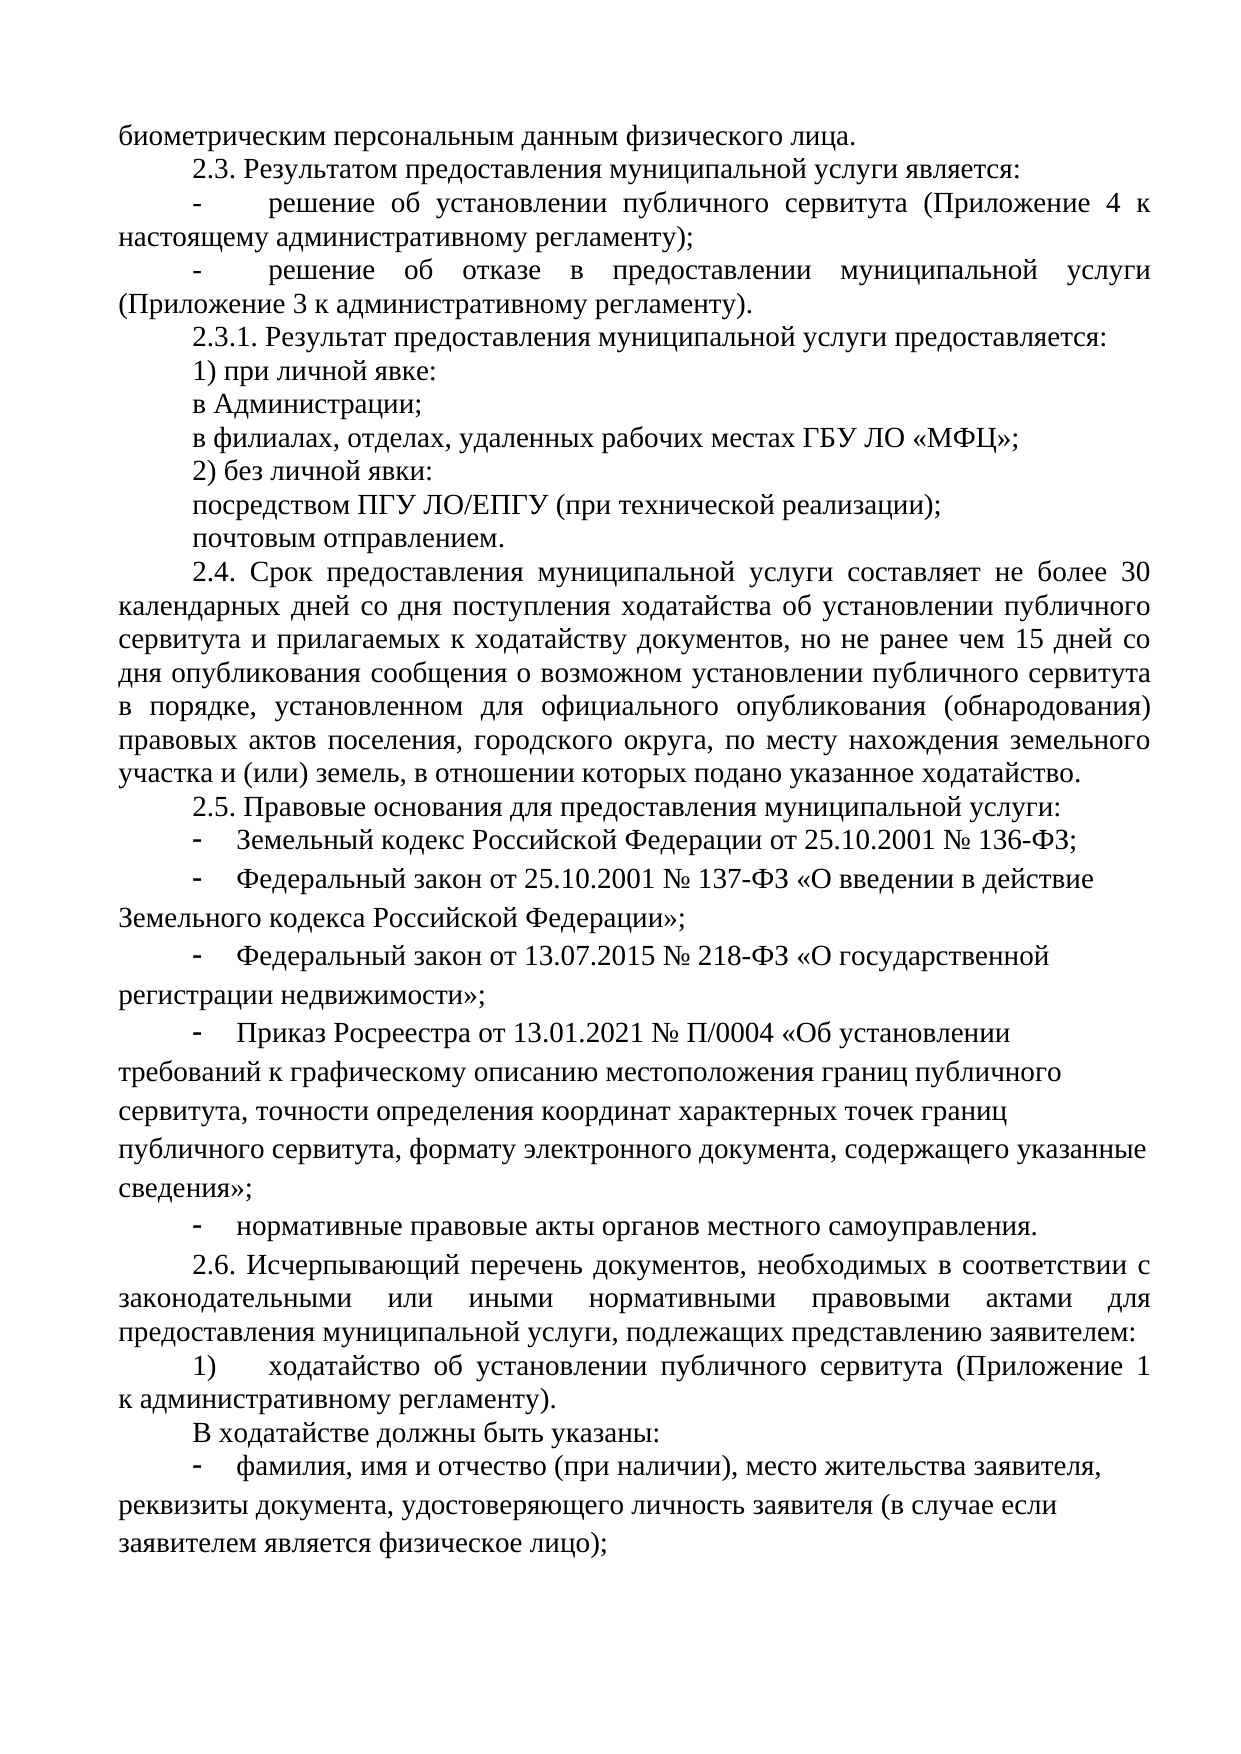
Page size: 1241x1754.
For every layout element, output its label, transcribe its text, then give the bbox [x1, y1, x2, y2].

text 2.3.1. Результат предоставления муниципальной услуги предоставляется: [118, 319, 1152, 353]
text почтовым отправлением. [118, 521, 1152, 554]
text 2.3. Результатом предоставления муниципальной услуги является: [118, 152, 1152, 185]
text в Администрации; [118, 386, 1152, 420]
list фамилия, имя и отчество (при наличии), место жительства заявителя, реквизиты документа, удостоверяющего личность заявителя (в случае если заявителем является физическое лицо); [118, 1448, 1152, 1559]
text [118, 118, 1152, 152]
text в филиалах, отделах, удаленных рабочих местах ГБУ ЛО «МФЦ»; [118, 420, 1152, 453]
list нормативные правовые акты органов местного самоуправления. [118, 1208, 1152, 1242]
text В ходатайстве должны быть указаны: [118, 1415, 1152, 1448]
text 2) без личной явки: [118, 453, 1152, 487]
text 2.5. Правовые основания для предоставления муниципальной услуги: [118, 789, 1152, 822]
text 2.6. Исчерпывающий перечень документов, необходимых в соответствии с законодательными или иными нормативными правовыми актами для предоставления муниципальной услуги, подлежащих представлению заявителем: [118, 1247, 1152, 1348]
text 2.4. Срок предоставления муниципальной услуги составляет не более 30 календарных дней со дня поступления ходатайства об установлении публичного сервитута и прилагаемых к ходатайству документов, но не ранее чем 15 дней со дня опубликования сообщения о возможном установлении публичного сервитута в порядке, установленном для официального опубликования (обнародования) правовых актов поселения, городского округа, по месту нахождения земельного участка и (или) земель, в отношении которых подано указанное ходатайство. [118, 554, 1152, 789]
text - решение об отказе в предоставлении муниципальной услуги (Приложение 3 к административному регламенту). [118, 252, 1152, 319]
text - решение об установлении публичного сервитута (Приложение 4 к настоящему административному регламенту); [118, 185, 1152, 252]
text 1) ходатайство об установлении публичного сервитута (Приложение 1 к административному регламенту). [118, 1348, 1152, 1415]
list Земельный кодекс Российской Федерации от 25.10.2001 № 136-ФЗ; [118, 822, 1152, 856]
list Приказ Росреестра от 13.01.2021 № П/0004 «Об установлении требований к графическому описанию местоположения границ публичного сервитута, точности определения координат характерных точек границ публичного сервитута, формату электронного документа, содержащего указанные сведения»; [118, 1016, 1152, 1203]
list Федеральный закон от 13.07.2015 № 218-ФЗ «О государственной регистрации недвижимости»; [118, 938, 1152, 1011]
text 1) при личной явке: [118, 353, 1152, 386]
text посредством ПГУ ЛО/ЕПГУ (при технической реализации); [118, 487, 1152, 521]
list Федеральный закон от 25.10.2001 № 137-ФЗ «О введении в действие Земельного кодекса Российской Федерации»; [118, 861, 1152, 933]
